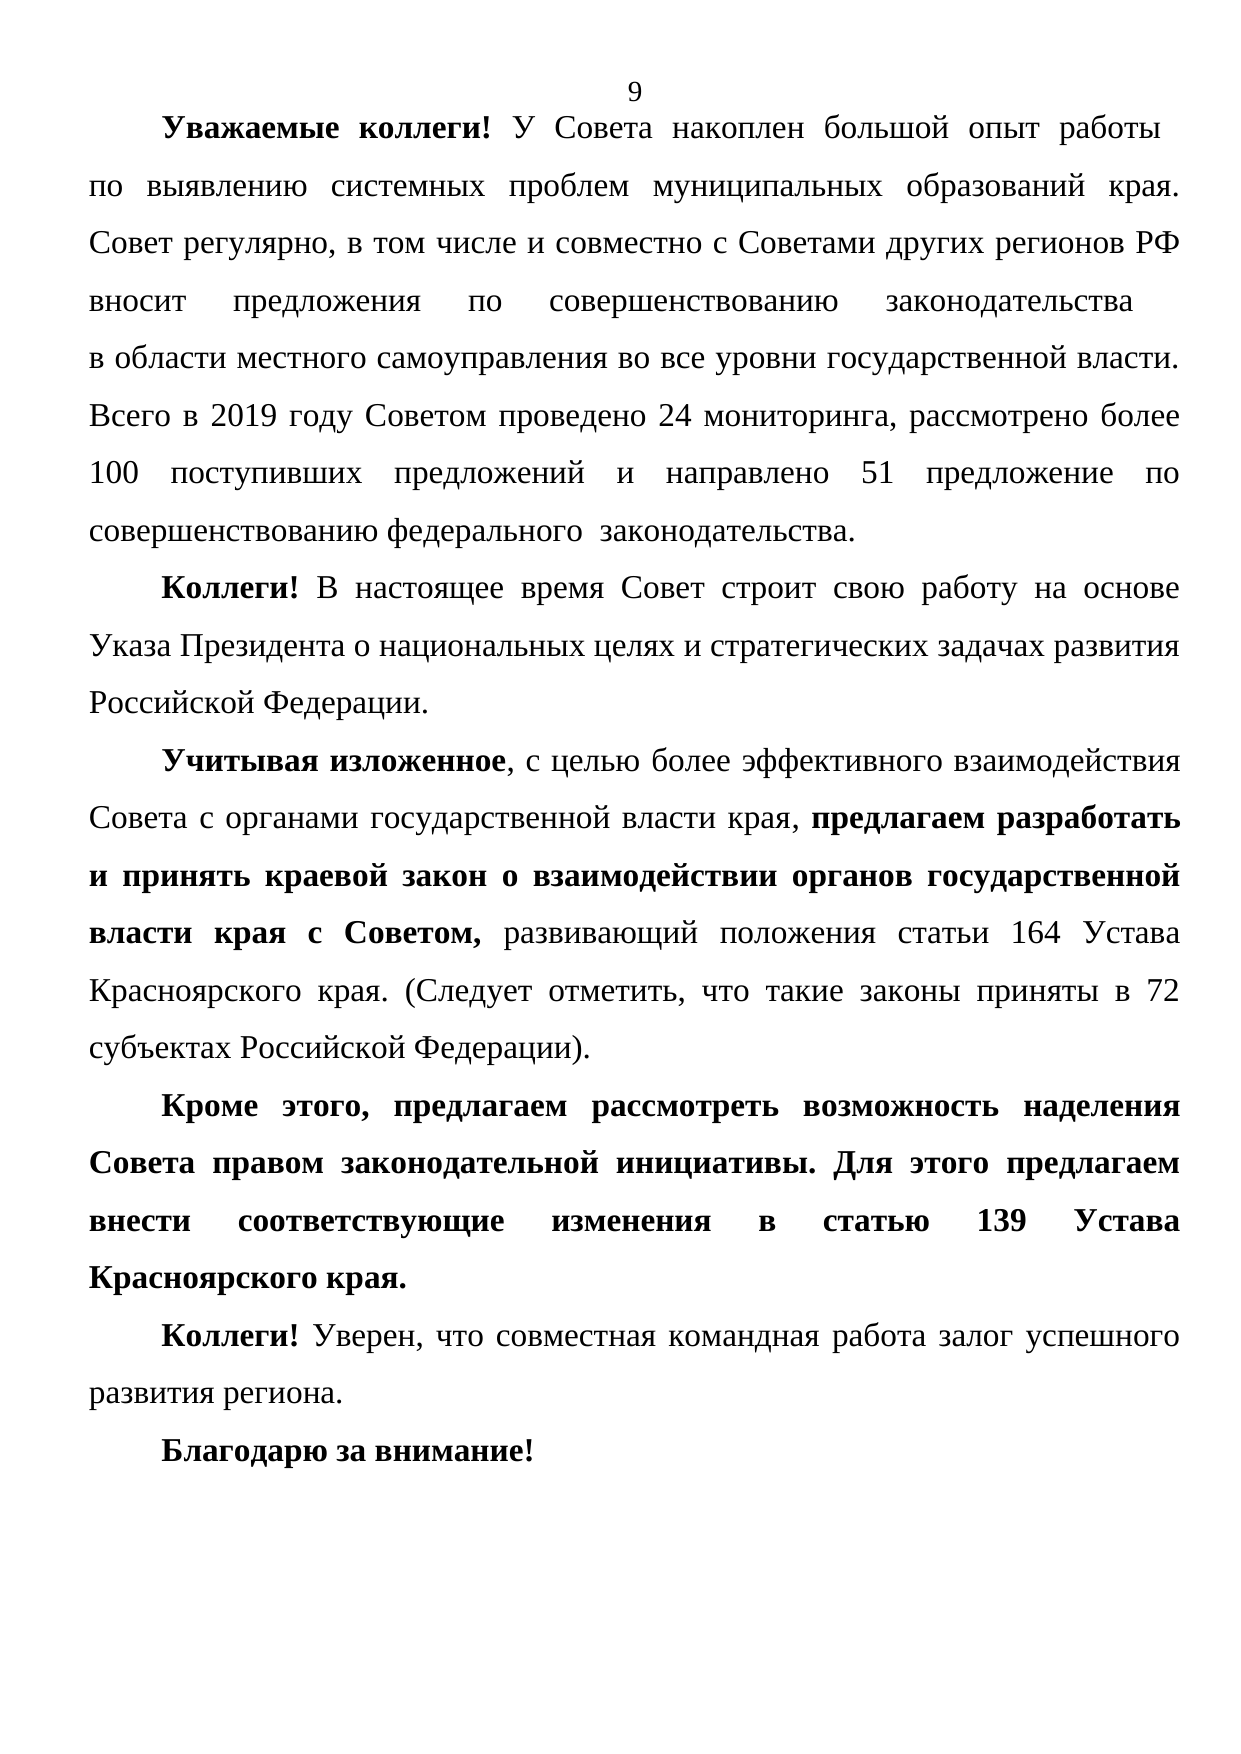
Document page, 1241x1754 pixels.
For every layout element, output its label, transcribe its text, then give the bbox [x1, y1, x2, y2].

text Коллеги! В настоящее время Совет строит свою работу на основе Указа Президента о национальных целях и стратегических задачах развития Российской Федерации. [89, 567, 1181, 721]
text Кроме этого, предлагаем рассмотреть возможность наделения Совета правом законодательной инициативы. Для этого предлагаем внести соответствующие изменения в статью 139 Устава Красноярского края. [89, 1085, 1181, 1296]
text Уважаемые коллеги! У Совета накоплен большой опыт работы по выявлению системных проблем муниципальных образований края. Совет регулярно, в том числе и совместно с Советами других регионов РФ вносит предложения по совершенствованию законодательства в области местного самоуправления во все уровни государственной власти. Всего в 2019 году Советом проведено 24 мониторинга, рассмотрено более 100 поступивших предложений и направлено 51 предложение по совершенствованию федерального законодательства. [89, 107, 1181, 548]
text Коллеги! Уверен, что совместная командная работа залог успешного развития региона. [89, 1315, 1181, 1411]
text Благодарю за внимание! [89, 1430, 1181, 1468]
text Учитывая изложенное, с целью более эффективного взаимодействия Совета с органами государственной власти края, предлагаем разработать и принять краевой закон о взаимодействии органов государственной власти края с Советом, развивающий положения статьи 164 Устава Красноярского края. (Следует отметить, что такие законы приняты в 72 субъектах Российской Федерации). [89, 740, 1181, 1066]
